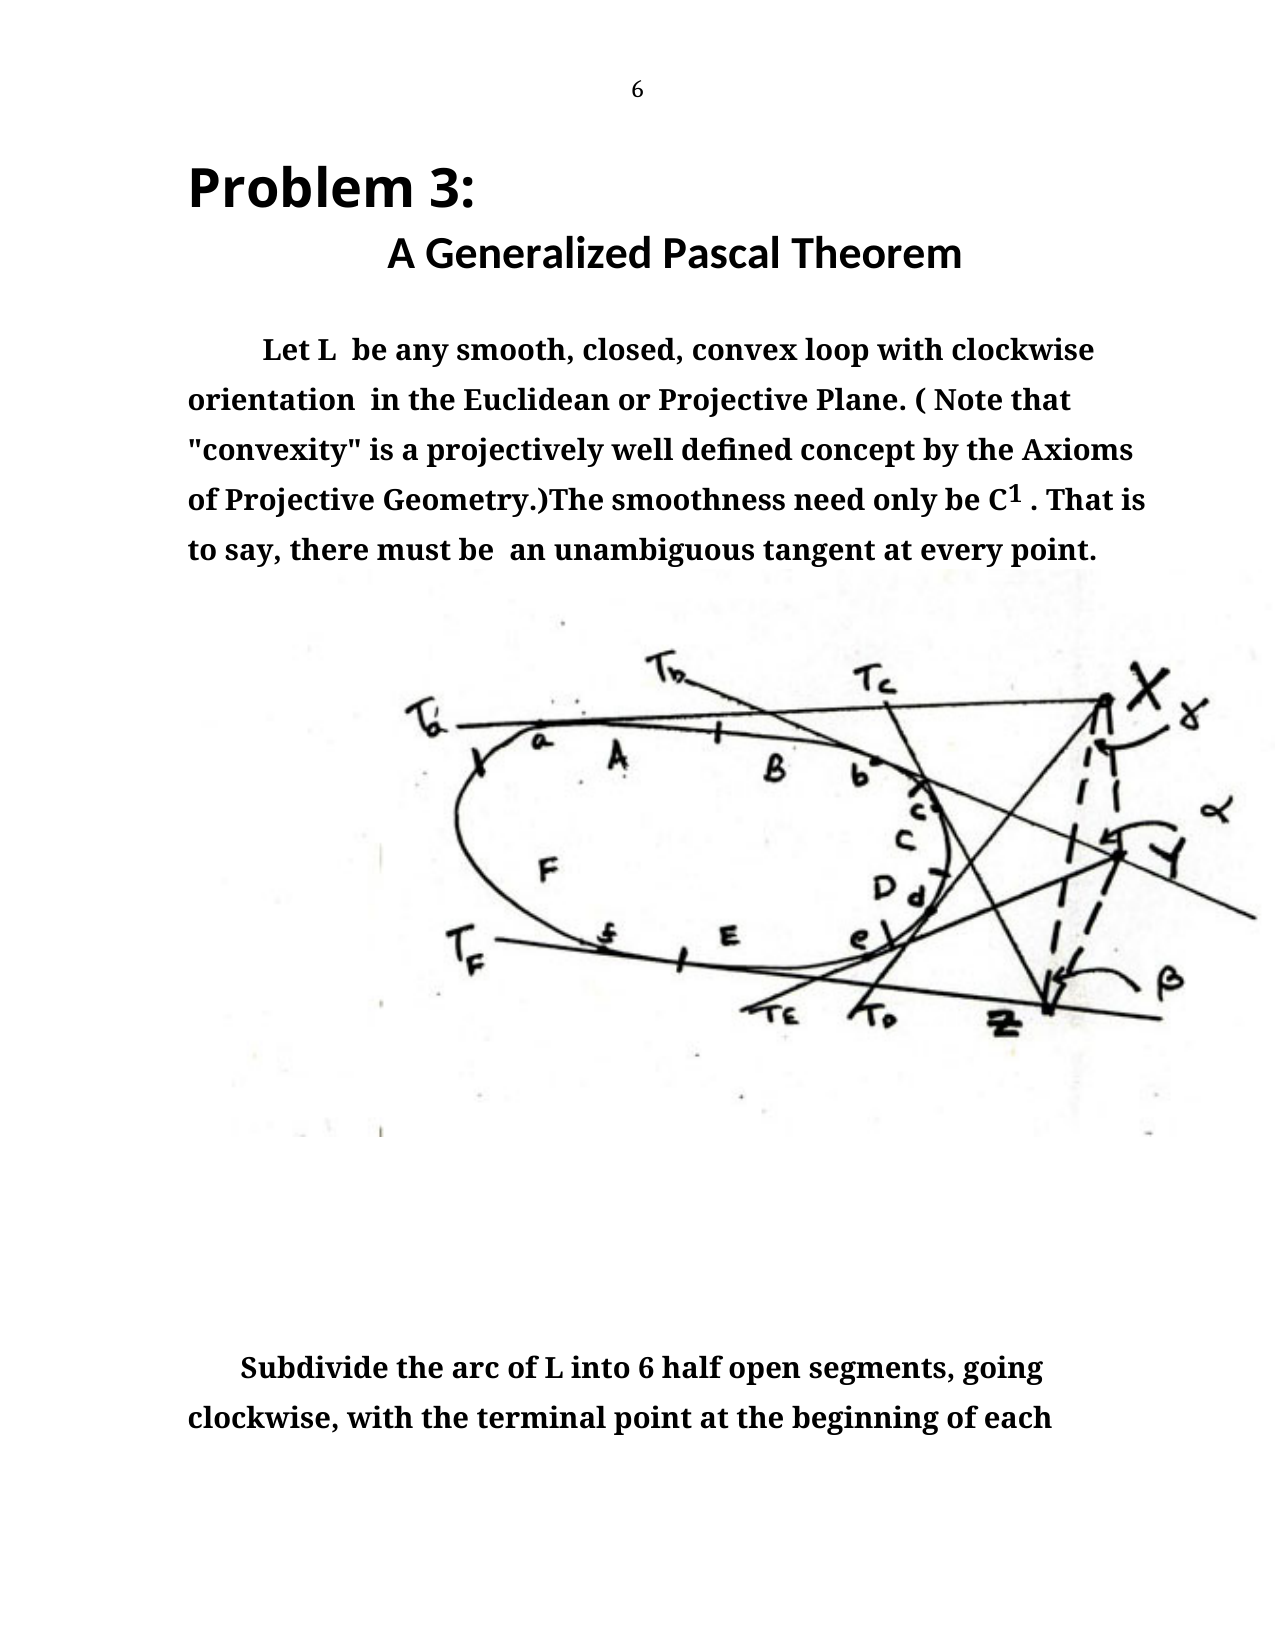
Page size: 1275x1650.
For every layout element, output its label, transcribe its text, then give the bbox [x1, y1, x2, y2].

text Let L be any smooth, closed, convex loop with clockwise orientation in the Euclidean or Projective Plane. ( Note that "convexity" is a projectively well defined concept by the Axioms of Projective Geometry.)The smoothness need only be C1 . That is to say, there must be an unambiguous tangent at every point. [187, 319, 1162, 569]
text A Generalized Pascal Theorem [187, 224, 1162, 280]
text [187, 1337, 1162, 1437]
picture [187, 569, 1275, 1137]
title Problem 3: [187, 150, 1012, 224]
